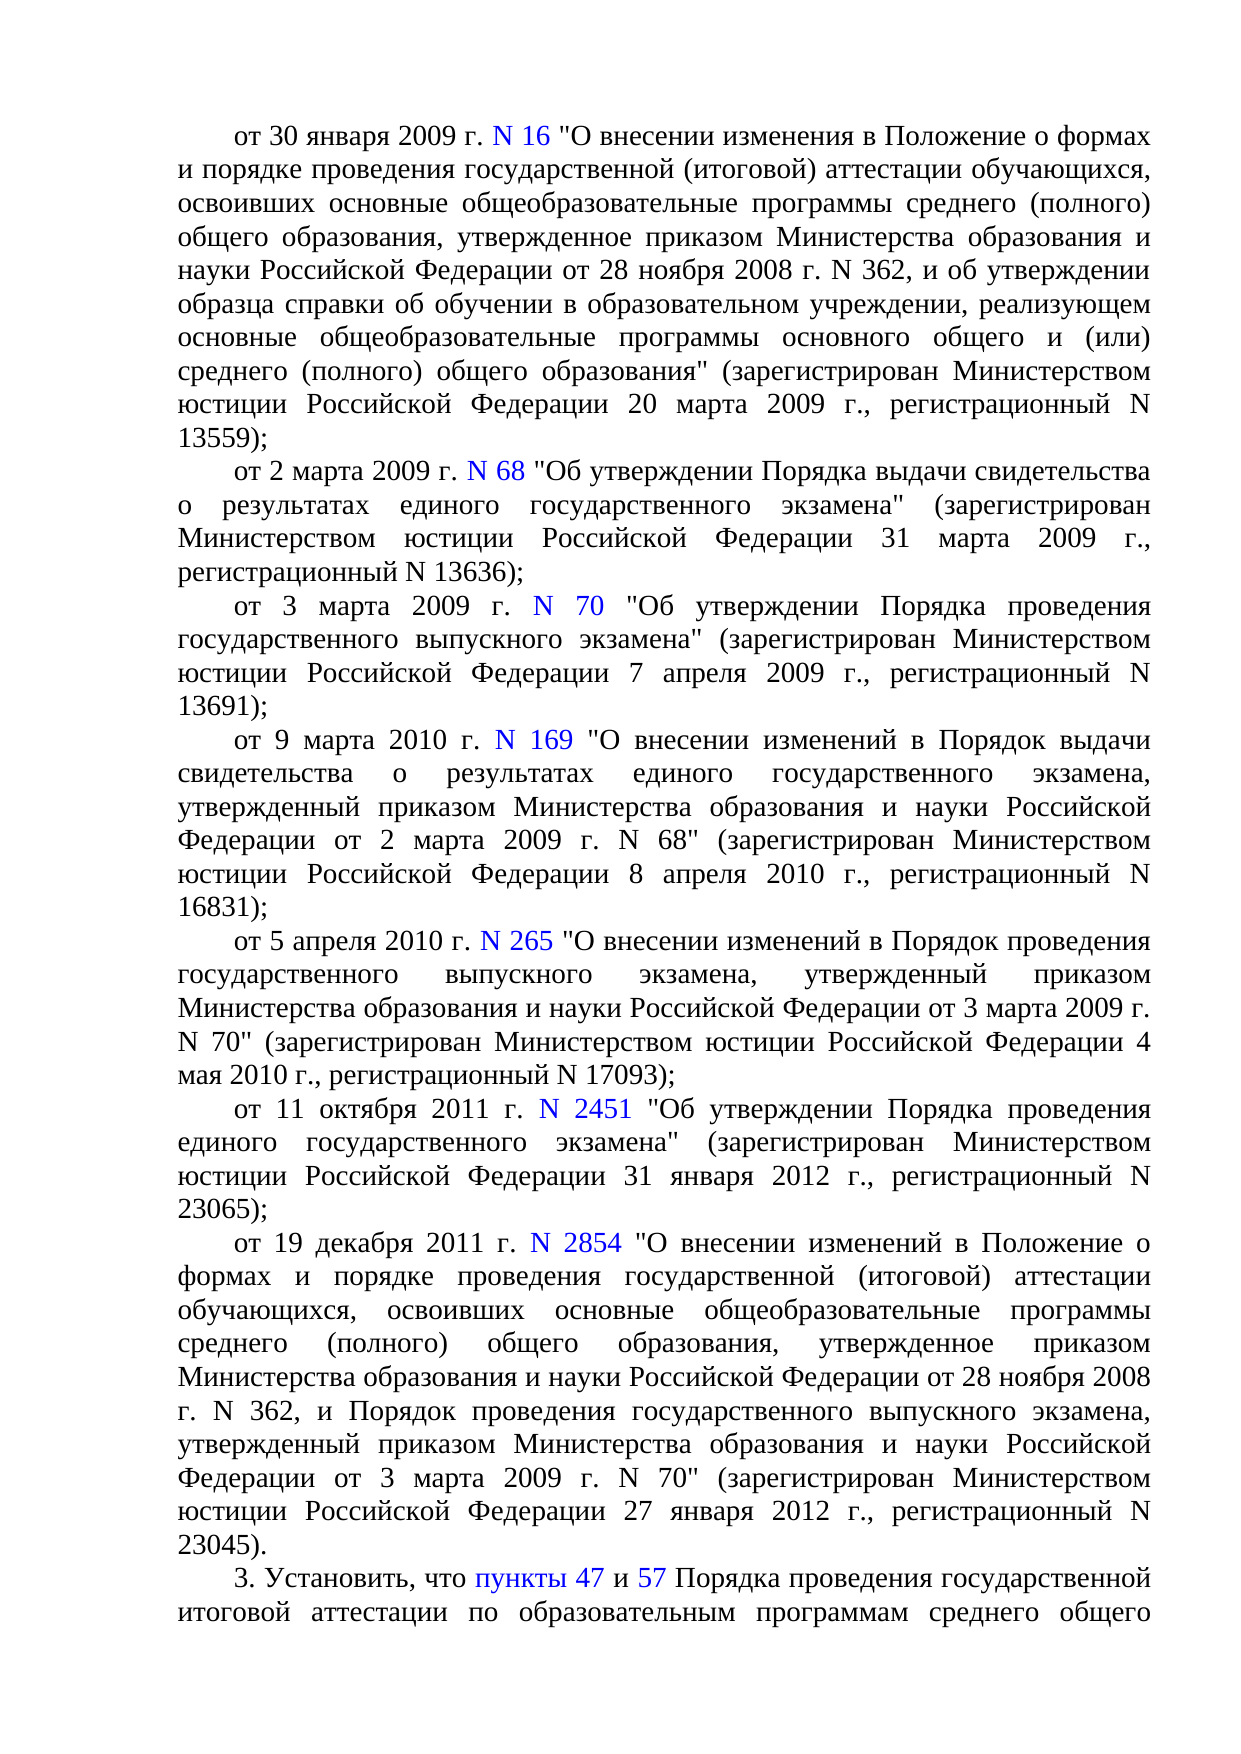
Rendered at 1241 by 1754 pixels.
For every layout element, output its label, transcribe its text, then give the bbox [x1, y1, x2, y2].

text от 3 марта 2009 г. N 70 "Об утверждении Порядка проведения государственного выпускного экзамена" (зарегистрирован Министерством юстиции Российской Федерации 7 апреля 2009 г., регистрационный N 13691); [177, 588, 1152, 722]
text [177, 1560, 1152, 1627]
text от 2 марта 2009 г. N 68 "Об утверждении Порядка выдачи свидетельства о результатах единого государственного экзамена" (зарегистрирован Министерством юстиции Российской Федерации 31 марта 2009 г., регистрационный N 13636); [177, 453, 1152, 588]
text от 30 января 2009 г. N 16 "О внесении изменения в Положение о формах и порядке проведения государственной (итоговой) аттестации обучающихся, освоивших основные общеобразовательные программы среднего (полного) общего образования, утвержденное приказом Министерства образования и науки Российской Федерации от 28 ноября 2008 г. N 362, и об утверждении образца справки об обучении в образовательном учреждении, реализующем основные общеобразовательные программы основного общего и (или) среднего (полного) общего образования" (зарегистрирован Министерством юстиции Российской Федерации 20 марта 2009 г., регистрационный N 13559); [177, 118, 1152, 453]
text от 19 декабря 2011 г. N 2854 "О внесении изменений в Положение о формах и порядке проведения государственной (итоговой) аттестации обучающихся, освоивших основные общеобразовательные программы среднего (полного) общего образования, утвержденное приказом Министерства образования и науки Российской Федерации от 28 ноября 2008 г. N 362, и Порядок проведения государственного выпускного экзамена, утвержденный приказом Министерства образования и науки Российской Федерации от 3 марта 2009 г. N 70" (зарегистрирован Министерством юстиции Российской Федерации 27 января 2012 г., регистрационный N 23045). [177, 1225, 1152, 1560]
text от 9 марта 2010 г. N 169 "О внесении изменений в Порядок выдачи свидетельства о результатах единого государственного экзамена, утвержденный приказом Министерства образования и науки Российской Федерации от 2 марта 2009 г. N 68" (зарегистрирован Министерством юстиции Российской Федерации 8 апреля 2010 г., регистрационный N 16831); [177, 722, 1152, 923]
text от 5 апреля 2010 г. N 265 "О внесении изменений в Порядок проведения государственного выпускного экзамена, утвержденный приказом Министерства образования и науки Российской Федерации от 3 марта 2009 г. N 70" (зарегистрирован Министерством юстиции Российской Федерации 4 мая 2010 г., регистрационный N 17093); [177, 923, 1152, 1091]
text от 11 октября 2011 г. N 2451 "Об утверждении Порядка проведения единого государственного экзамена" (зарегистрирован Министерством юстиции Российской Федерации 31 января 2012 г., регистрационный N 23065); [177, 1091, 1152, 1225]
